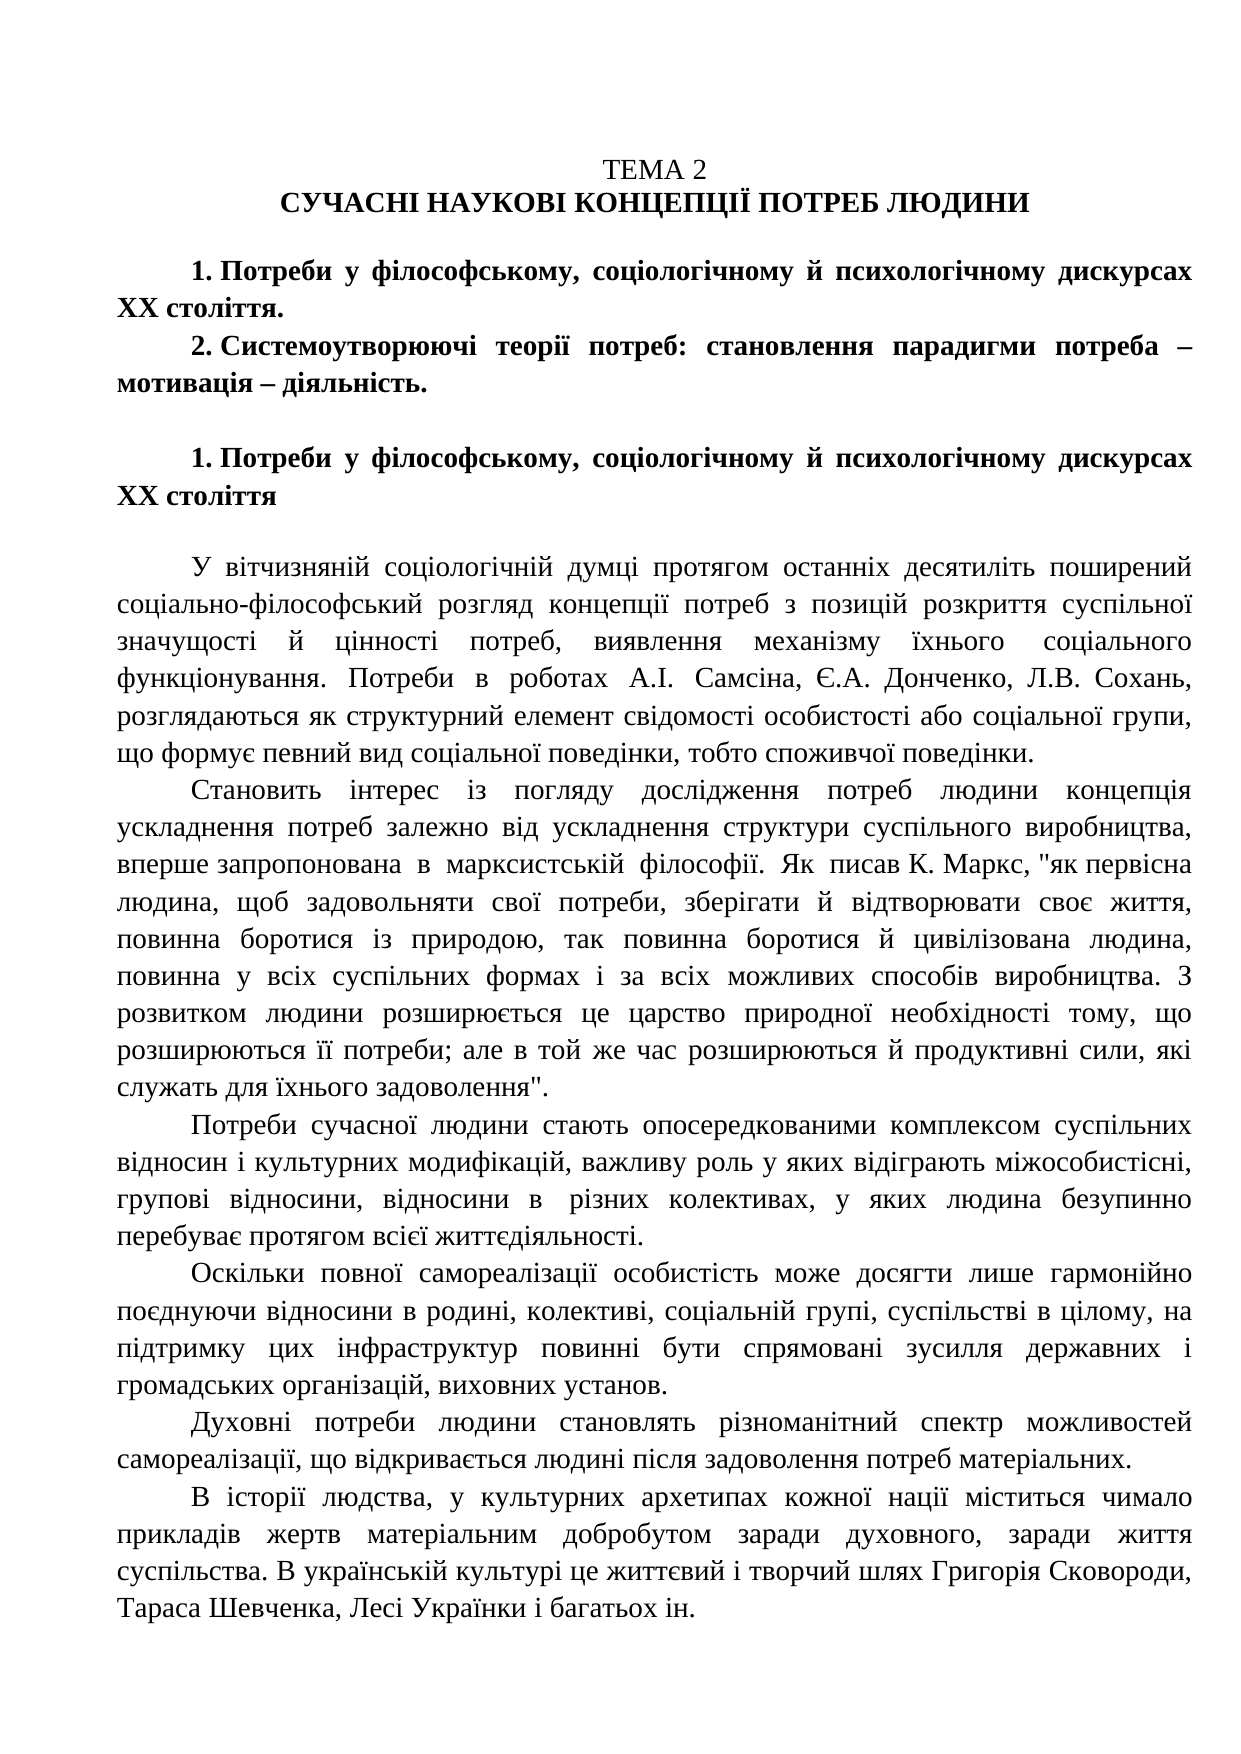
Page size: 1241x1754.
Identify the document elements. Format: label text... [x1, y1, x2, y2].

text ТЕМА 2 [117, 152, 1192, 186]
text 1. Потреби у філософському, соціологічному й психологічному дискурсах XX століття [117, 440, 1192, 511]
text Становить інтерес із погляду дослідження потреб людини концепція ускладнення потреб залежно від ускладнення структури суспільного виробництва, вперше запропонована в марксистській філософії. Як писав К. Маркс, "як первісна людина, щоб задовольняти свої потреби, зберігати й відтворювати своє життя, повинна боротися із природою, так повинна боротися й цивілізована людина, повинна у всіх суспільних формах і за всіх можливих способів виробництва. З розвитком людини розширюється це царство природної необхідності тому, що розширюються її потреби; але в той же час розширюються й продуктивні сили, які служать для їхнього задоволення". [117, 772, 1192, 1103]
text У вітчизняній соціологічній думці протягом останніх десятиліть поширений соціально-філософський розгляд концепції потреб з позицій розкриття суспільної значущості й цінності потреб, виявлення механізму їхнього соціального функціонування. Потреби в роботах А.І. Самсіна, Є.А. Донченко, Л.В. Сохань, розглядаються як структурний елемент свідомості особистості або соціальної групи, що формує певний вид соціальної поведінки, тобто споживчої поведінки. [117, 549, 1192, 768]
list 2. Системоутворюючі теорії потреб: становлення парадигми потреба – мотивація – діяльність. [117, 328, 1192, 399]
text СУЧАСНІ НАУКОВІ КОНЦЕПЦІЇ ПОТРЕБ ЛЮДИНИ [117, 186, 1192, 219]
text Духовні потреби людини становлять різноманітний спектр можливостей самореалізації, що відкривається людині після задоволення потреб матеріальних. [117, 1404, 1192, 1475]
text В історії людства, у культурних архетипах кожної нації міститься чимало прикладів жертв матеріальним добробутом заради духовного, заради життя суспільства. В українській культурі це життєвий і творчий шлях Григорія Сковороди, Тараса Шевченка, Лесі Українки і багатьох ін. [117, 1479, 1192, 1624]
text Оскільки повної самореалізації особистість може досягти лише гармонійно поєднуючи відносини в родині, колективі, соціальній групі, суспільстві в цілому, на підтримку цих інфраструктур повинні бути спрямовані зусилля державних і громадських організацій, виховних установ. [117, 1256, 1192, 1401]
list Потреби у філософському, соціологічному й психологічному дискурсах XX століття. [117, 253, 1192, 324]
text Потреби сучасної людини стають опосередкованими комплексом суспільних відносин і культурних модифікацій, важливу роль у яких відіграють міжособистісні, групові відносини, відносини в різних колективах, у яких людина безупинно перебуває протягом всієї життєдіяльності. [117, 1107, 1192, 1252]
